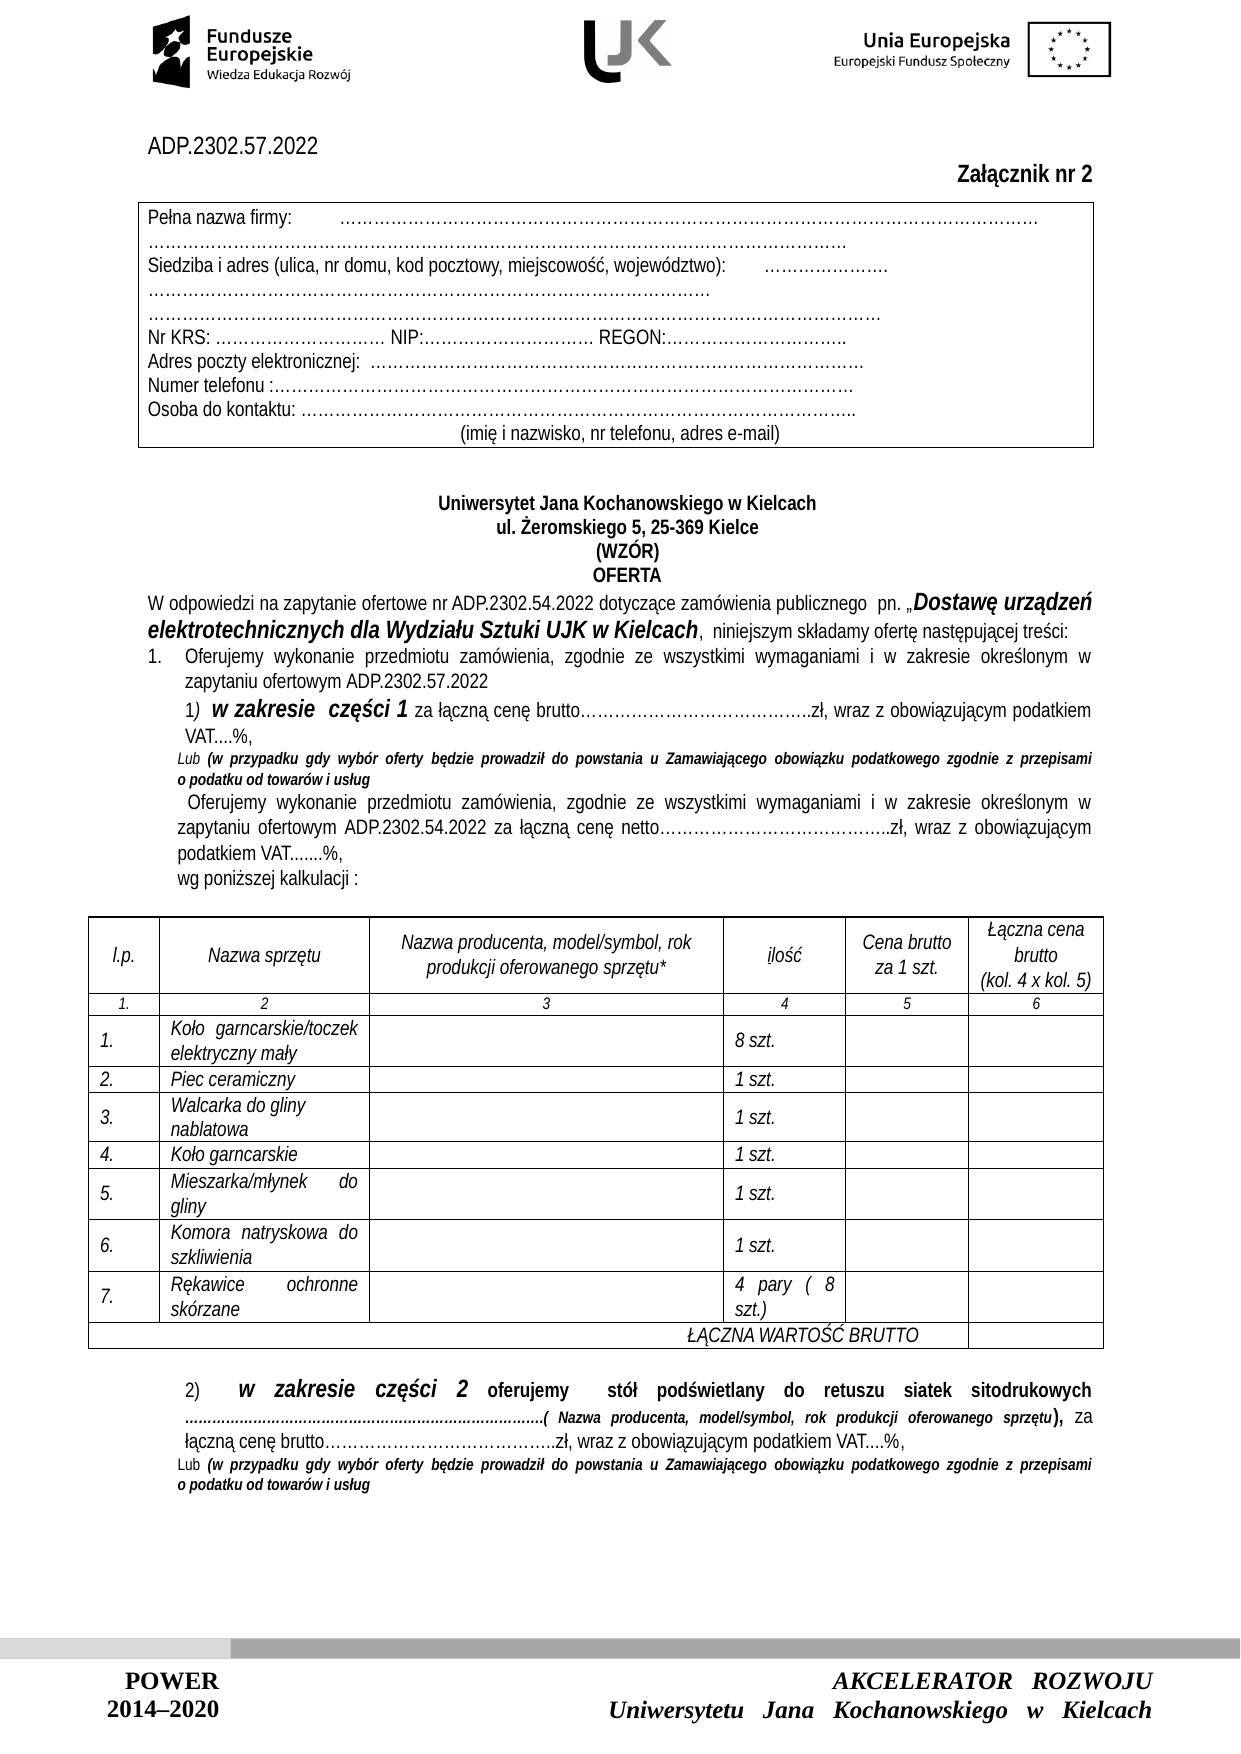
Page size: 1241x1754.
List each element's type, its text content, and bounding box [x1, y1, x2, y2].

table_cell 1. [89, 994, 159, 1014]
text ul. Żeromskiego 5, 25-369 Kielce [162, 515, 1093, 539]
table_cell [969, 1067, 1103, 1092]
picture [584, 20, 672, 83]
table_cell ŁĄCZNA WARTOŚĆ BRUTTO [89, 1323, 968, 1348]
text (imię i nazwisko, nr telefonu, adres e-mail) [139, 418, 1093, 447]
table_cell [846, 1220, 968, 1271]
picture [134, 0, 368, 106]
text 1) w zakresie części 1 za łączną cenę brutto…………………………………..zł, wraz z obowiązującym podatkiem VAT....%, [185, 694, 1093, 748]
table_cell Koło garncarskie [160, 1142, 369, 1168]
table_cell [969, 1016, 1103, 1066]
table_cell 1 szt. [724, 1093, 845, 1141]
table_cell [370, 1142, 723, 1168]
table_cell Komora natryskowa do szkliwienia [160, 1220, 369, 1271]
table_cell 4 [724, 994, 845, 1014]
table_cell 6. [89, 1220, 159, 1271]
table_header l.p. [89, 918, 159, 993]
table_cell 6 [969, 994, 1103, 1014]
table_header ilość [724, 918, 845, 993]
table_cell [370, 1093, 723, 1141]
table_cell 5. [89, 1169, 159, 1219]
table_cell [846, 1169, 968, 1219]
text Załącznik nr 2 [148, 159, 1093, 188]
table_cell 3 [370, 994, 723, 1014]
table_cell [370, 1272, 723, 1322]
table_cell 2 [160, 994, 369, 1014]
table_header Cena brutto za 1 szt. [846, 918, 968, 993]
table_cell 4. [89, 1142, 159, 1168]
table_header Nazwa producenta, model/symbol, rok produkcji oferowanego sprzętu* [370, 918, 723, 993]
table_cell Mieszarka/młynek do gliny [160, 1169, 369, 1219]
table_cell [370, 1067, 723, 1092]
table_cell [969, 1220, 1103, 1271]
table_cell [969, 1272, 1103, 1322]
text Oferujemy wykonanie przedmiotu zamówienia, zgodnie ze wszystkimi wymaganiami i w zakresie określonym w zapytaniu ofertowym ADP.2302.54.2022 za łączną cenę netto…………………………………..zł, wraz z obowiązującym podatkiem VAT.......%, [177, 790, 1093, 864]
text wg poniższej kalkulacji : [177, 866, 1093, 890]
table_cell 1. [89, 1016, 159, 1066]
table_cell Piec ceramiczny [160, 1067, 369, 1092]
list Oferujemy wykonanie przedmiotu zamówienia, zgodnie ze wszystkimi wymaganiami i w zakresie określonym w zapytaniu ofertowym ADP.2302.57.2022 [148, 644, 1093, 693]
table_cell 1 szt. [724, 1220, 845, 1271]
text Lub (w przypadku gdy wybór oferty będzie prowadził do powstania u Zamawiającego obowiązku podatkowego zgodnie z przepisami o podatku od towarów i usług [177, 1454, 1093, 1494]
table_cell [846, 1016, 968, 1066]
table_cell [969, 1093, 1103, 1141]
table_cell 5 [846, 994, 968, 1014]
table_cell [969, 1323, 1103, 1348]
table_cell 3. [89, 1093, 159, 1141]
table_header Nazwa sprzętu [160, 918, 369, 993]
table_cell 8 szt. [724, 1016, 845, 1066]
text ………………………………………………………………………………………………………………… [148, 301, 1093, 325]
text OFERTA [148, 563, 1093, 587]
table_cell [969, 1169, 1103, 1219]
text Adres poczty elektronicznej: …………………………………………………………………………… [148, 349, 1093, 373]
table_cell [846, 1142, 968, 1168]
table_header Łączna cena brutto (kol. 4 x kol. 5) [969, 918, 1103, 993]
table_cell [969, 1142, 1103, 1168]
text Siedziba i adres (ulica, nr domu, kod pocztowy, miejscowość, województwo): ………………….……………………………………………………………………………………… [148, 253, 1093, 301]
text Numer telefonu :………………………………………………………………………………………… [148, 373, 1093, 397]
picture [816, 3, 1129, 95]
table_cell 1 szt. [724, 1142, 845, 1168]
table_cell [370, 1169, 723, 1219]
table_cell Walcarka do gliny nablatowa [160, 1093, 369, 1141]
table_cell [370, 1016, 723, 1066]
text 2) w zakresie części 2 oferujemy stół podświetlany do retuszu siatek sitodrukowych …………………………………………………………………….( Nazwa producenta, model/symbol, rok produkcji oferowanego sprzętu), za łączną cenę brutto…………………………………..zł, wraz z obowiązującym podatkiem VAT....%, [185, 1374, 1093, 1453]
text Uniwersytet Jana Kochanowskiego w Kielcach [162, 491, 1093, 515]
table_cell [846, 1272, 968, 1322]
table_cell 1 szt. [724, 1067, 845, 1092]
table_cell Koło garncarskie/toczek elektryczny mały [160, 1016, 369, 1066]
table_cell [846, 1067, 968, 1092]
text Osoba do kontaktu: …………………………………………………………………………………….. [148, 397, 1093, 418]
table_cell 2. [89, 1067, 159, 1092]
table_cell 4 pary ( 8 szt.) [724, 1272, 845, 1322]
table_cell Rękawice ochronne skórzane [160, 1272, 369, 1322]
text Lub (w przypadku gdy wybór oferty będzie prowadził do powstania u Zamawiającego obowiązku podatkowego zgodnie z przepisami o podatku od towarów i usług [177, 749, 1093, 789]
text Nr KRS: ………………………… NIP:………………………… REGON:………………………….. [148, 325, 1093, 349]
table_cell [370, 1220, 723, 1271]
table_cell 1 szt. [724, 1169, 845, 1219]
table_cell 7. [89, 1272, 159, 1322]
text Pełna nazwa firmy: …………………………………………………………………………………………………………… [139, 203, 1093, 229]
text W odpowiedzi na zapytanie ofertowe nr ADP.2302.54.2022 dotyczące zamówienia publicznego pn. „Dostawę urządzeń elektrotechnicznych dla Wydziału Sztuki UJK w Kielcach, niniejszym składamy ofertę następującej treści: [148, 587, 1093, 644]
text (WZÓR) [162, 539, 1093, 563]
text …………………………………………………………………………………………………………… [148, 229, 1093, 253]
table_cell [846, 1093, 968, 1141]
